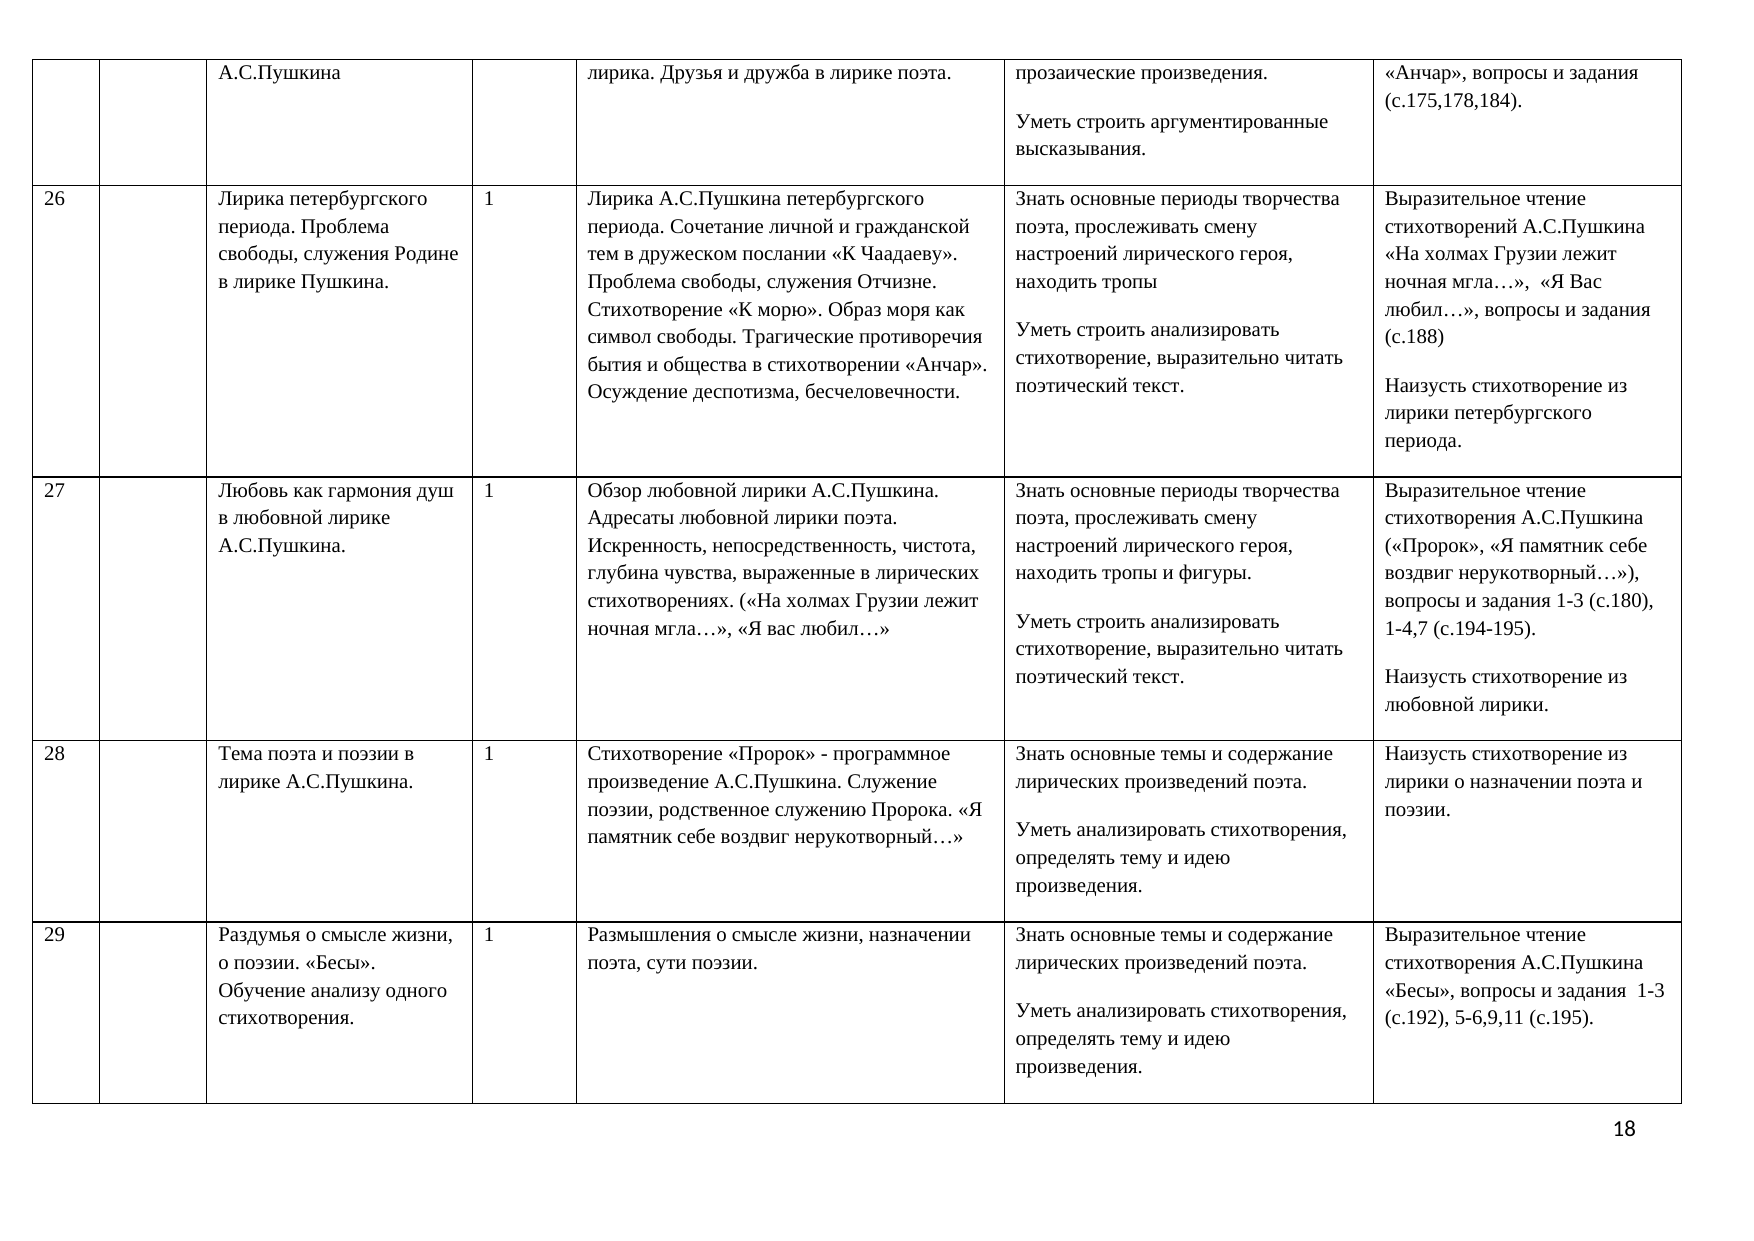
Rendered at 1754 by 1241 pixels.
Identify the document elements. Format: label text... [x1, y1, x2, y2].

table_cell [1374, 60, 1681, 185]
table_cell 29 [33, 923, 99, 1102]
table_cell [100, 60, 206, 185]
table_cell 28 [33, 741, 99, 921]
table_cell Размышления о смысле жизни, назначении поэта, сути поэзии. [577, 923, 1004, 1102]
table_cell 1 [473, 741, 576, 921]
table_cell 1 [473, 186, 576, 476]
table_cell Тема поэта и поэзии в лирике А.С.Пушкина. [207, 741, 472, 921]
table_cell 1 [473, 60, 576, 185]
table_cell Наизусть стихотворение из лирики о назначении поэта и поэзии. [1374, 741, 1681, 921]
table_cell Знать основные темы и содержание лирических произведений поэта. Уметь анализировать стихотворения, определять тему и идею произведения. [1005, 923, 1373, 1102]
table_cell 26 [33, 186, 99, 476]
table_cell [1005, 60, 1373, 185]
table_cell Стихотворение «Пророк» - программное произведение А.С.Пушкина. Служение поэзии, родственное служению Пророка. «Я памятник себе воздвиг нерукотворный…» [577, 741, 1004, 921]
table_cell 25 [33, 60, 99, 185]
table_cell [577, 60, 1004, 185]
table_cell [100, 186, 206, 476]
table_cell Обзор любовной лирики А.С.Пушкина. Адресаты любовной лирики поэта. Искренность, непосредственность, чистота, глубина чувства, выраженные в лирических стихотворениях. («На холмах Грузии лежит ночная мгла…», «Я вас любил…» [577, 478, 1004, 740]
table_cell Выразительное чтение стихотворений А.С.Пушкина «На холмах Грузии лежит ночная мгла…», «Я Вас любил…», вопросы и задания (с.188) Наизусть стихотворение из лирики петербургского периода. [1374, 186, 1681, 476]
table_cell Выразительное чтение стихотворения А.С.Пушкина «Бесы», вопросы и задания 1-3 (с.192), 5-6,9,11 (с.195). [1374, 923, 1681, 1102]
table_cell Знать основные темы и содержание лирических произведений поэта. Уметь анализировать стихотворения, определять тему и идею произведения. [1005, 741, 1373, 921]
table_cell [207, 60, 472, 185]
table_cell 1 [473, 923, 576, 1102]
table_cell 27 [33, 478, 99, 740]
table_cell Знать основные периоды творчества поэта, прослеживать смену настроений лирического героя, находить тропы Уметь строить анализировать стихотворение, выразительно читать поэтический текст. [1005, 186, 1373, 476]
table_cell Знать основные периоды творчества поэта, прослеживать смену настроений лирического героя, находить тропы и фигуры. Уметь строить анализировать стихотворение, выразительно читать поэтический текст. [1005, 478, 1373, 740]
table_cell [100, 923, 206, 1102]
table_cell [100, 478, 206, 740]
table_cell Выразительное чтение стихотворения А.С.Пушкина («Пророк», «Я памятник себе воздвиг нерукотворный…»), вопросы и задания 1-3 (с.180), 1-4,7 (с.194-195). Наизусть стихотворение из любовной лирики. [1374, 478, 1681, 740]
table_cell Лирика А.С.Пушкина петербургского периода. Сочетание личной и гражданской тем в дружеском послании «К Чаадаеву». Проблема свободы, служения Отчизне. Стихотворение «К морю». Образ моря как символ свободы. Трагические противоречия бытия и общества в стихотворении «Анчар». Осуждение деспотизма, бесчеловечности. [577, 186, 1004, 476]
table_cell [100, 741, 206, 921]
table_cell Лирика петербургского периода. Проблема свободы, служения Родине в лирике Пушкина. [207, 186, 472, 476]
table_cell Раздумья о смысле жизни, о поэзии. «Бесы». Обучение анализу одного стихотворения. [207, 923, 472, 1102]
table_cell Любовь как гармония душ в любовной лирике А.С.Пушкина. [207, 478, 472, 740]
table_cell 1 [473, 478, 576, 740]
